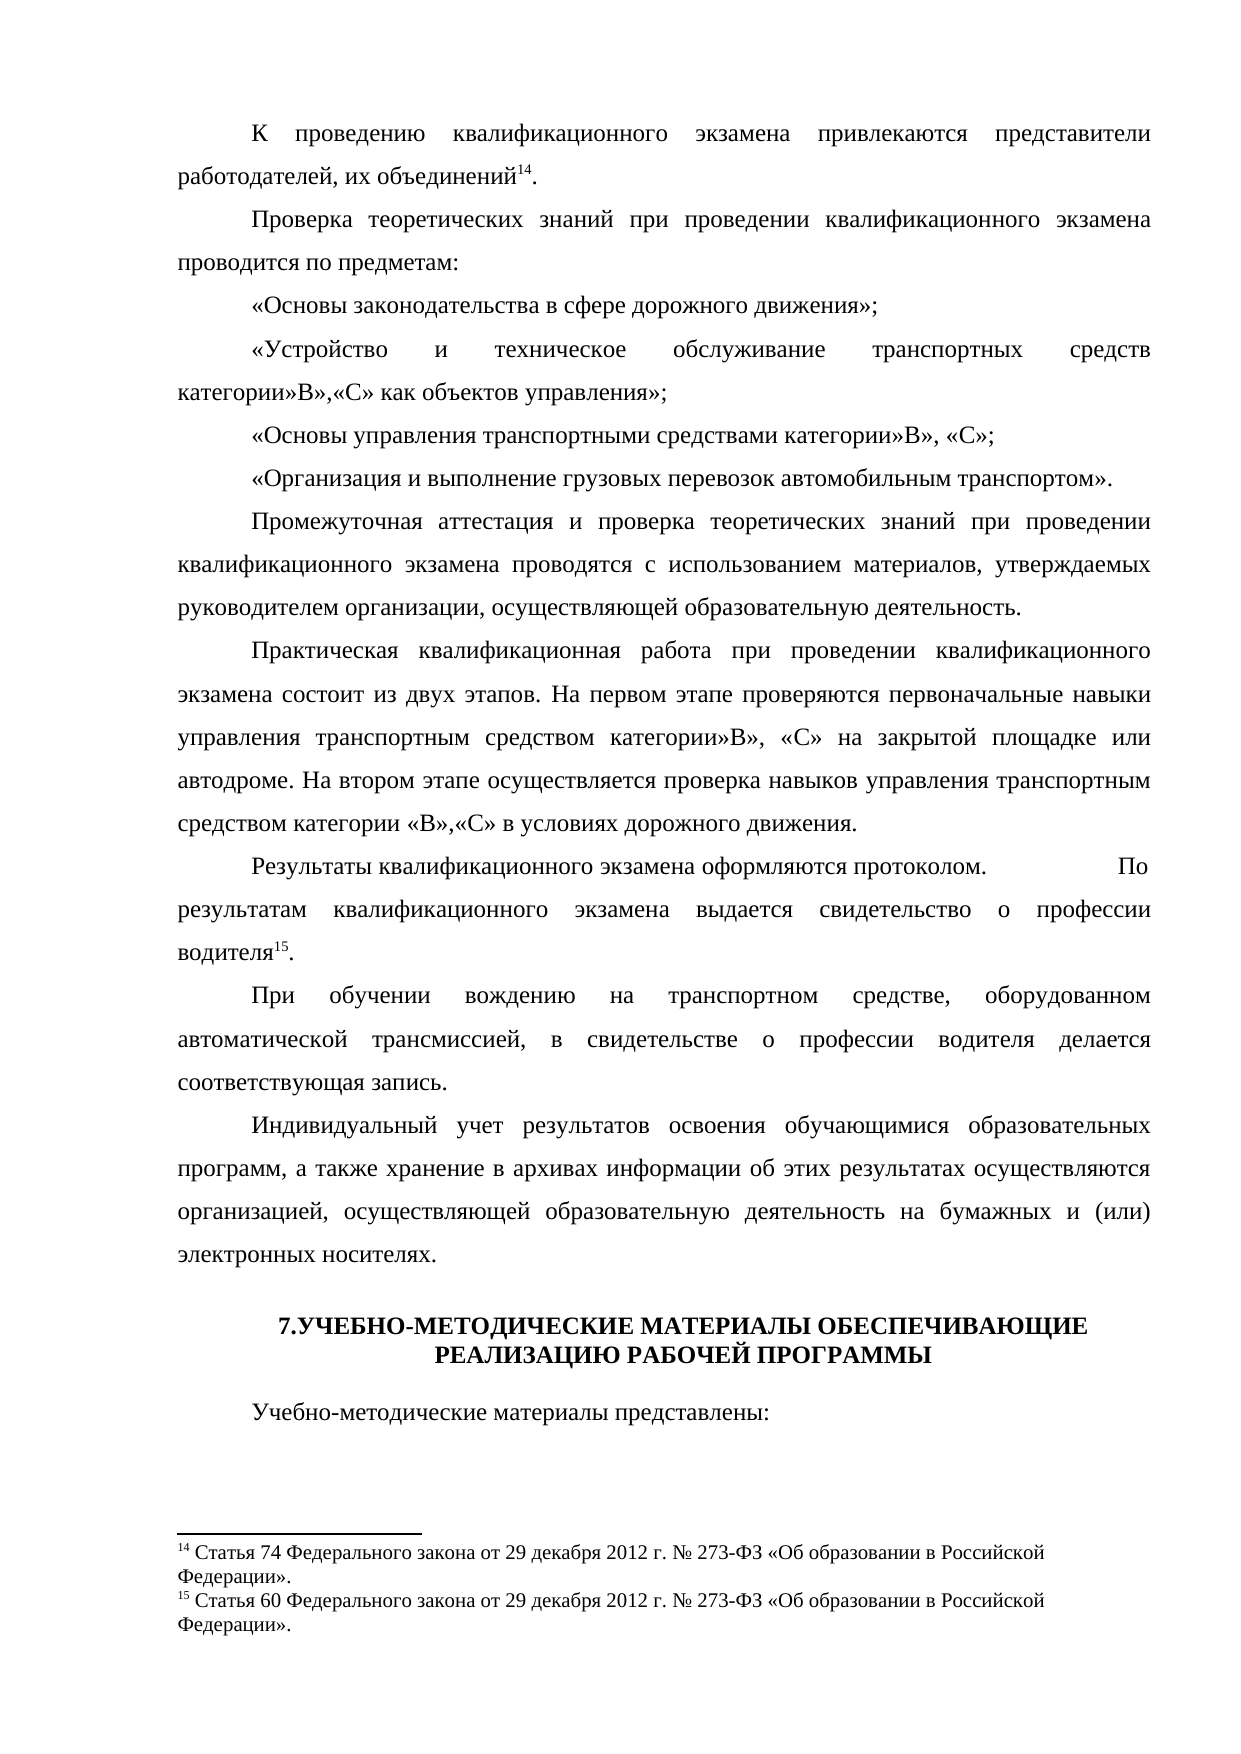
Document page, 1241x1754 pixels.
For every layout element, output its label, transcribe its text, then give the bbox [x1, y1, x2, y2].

text «Организация и выполнение грузовых перевозок автомобильным транспортом». [177, 463, 1152, 492]
text «Устройство и техническое обслуживание транспортных средств категории»В»,«C» как объектов управления»; [177, 334, 1152, 406]
text Проверка теоретических знаний при проведении квалификационного экзамена проводится по предметам: [177, 204, 1152, 276]
text Учебно-методические материалы представлены: [177, 1397, 1152, 1426]
text 7.УЧЕБНО-МЕТОДИЧЕСКИЕ МАТЕРИАЛЫ ОБЕСПЕЧИВАЮЩИЕ РЕАЛИЗАЦИЮ РАБОЧЕЙ ПРОГРАММЫ [215, 1311, 1152, 1369]
text «Основы законодательства в сфере дорожного движения»; [177, 291, 1152, 319]
text Индивидуальный учет результатов освоения обучающимися образовательных программ, а также хранение в архивах информации об этих результатах осуществляются организацией, осуществляющей образовательную деятельность на бумажных и (или) электронных носителях. [177, 1110, 1152, 1268]
text «Основы управления транспортными средствами категории»В», «C»; [177, 420, 1152, 449]
text К проведению квалификационного экзамена привлекаются представители работодателей, их объединений. [177, 118, 1152, 190]
text При обучении вождению на транспортном средстве, оборудованном автоматической трансмиссией, в свидетельстве о профессии водителя делается соответствующая запись. [177, 981, 1152, 1096]
text Практическая квалификационная работа при проведении квалификационного экзамена состоит из двух этапов. На первом этапе проверяются первоначальные навыки управления транспортным средством категории»В», «C» на закрытой площадке или автодроме. На втором этапе осуществляется проверка навыков управления транспортным средством категории «В»,«C» в условиях дорожного движения. [177, 636, 1152, 837]
text Результаты квалификационного экзамена оформляются протоколом. По результатам квалификационного экзамена выдается свидетельство о профессии водителя. [177, 851, 1152, 966]
text Промежуточная аттестация и проверка теоретических знаний при проведении квалификационного экзамена проводятся с использованием материалов, утверждаемых руководителем организации, осуществляющей образовательную деятельность. [177, 506, 1152, 621]
